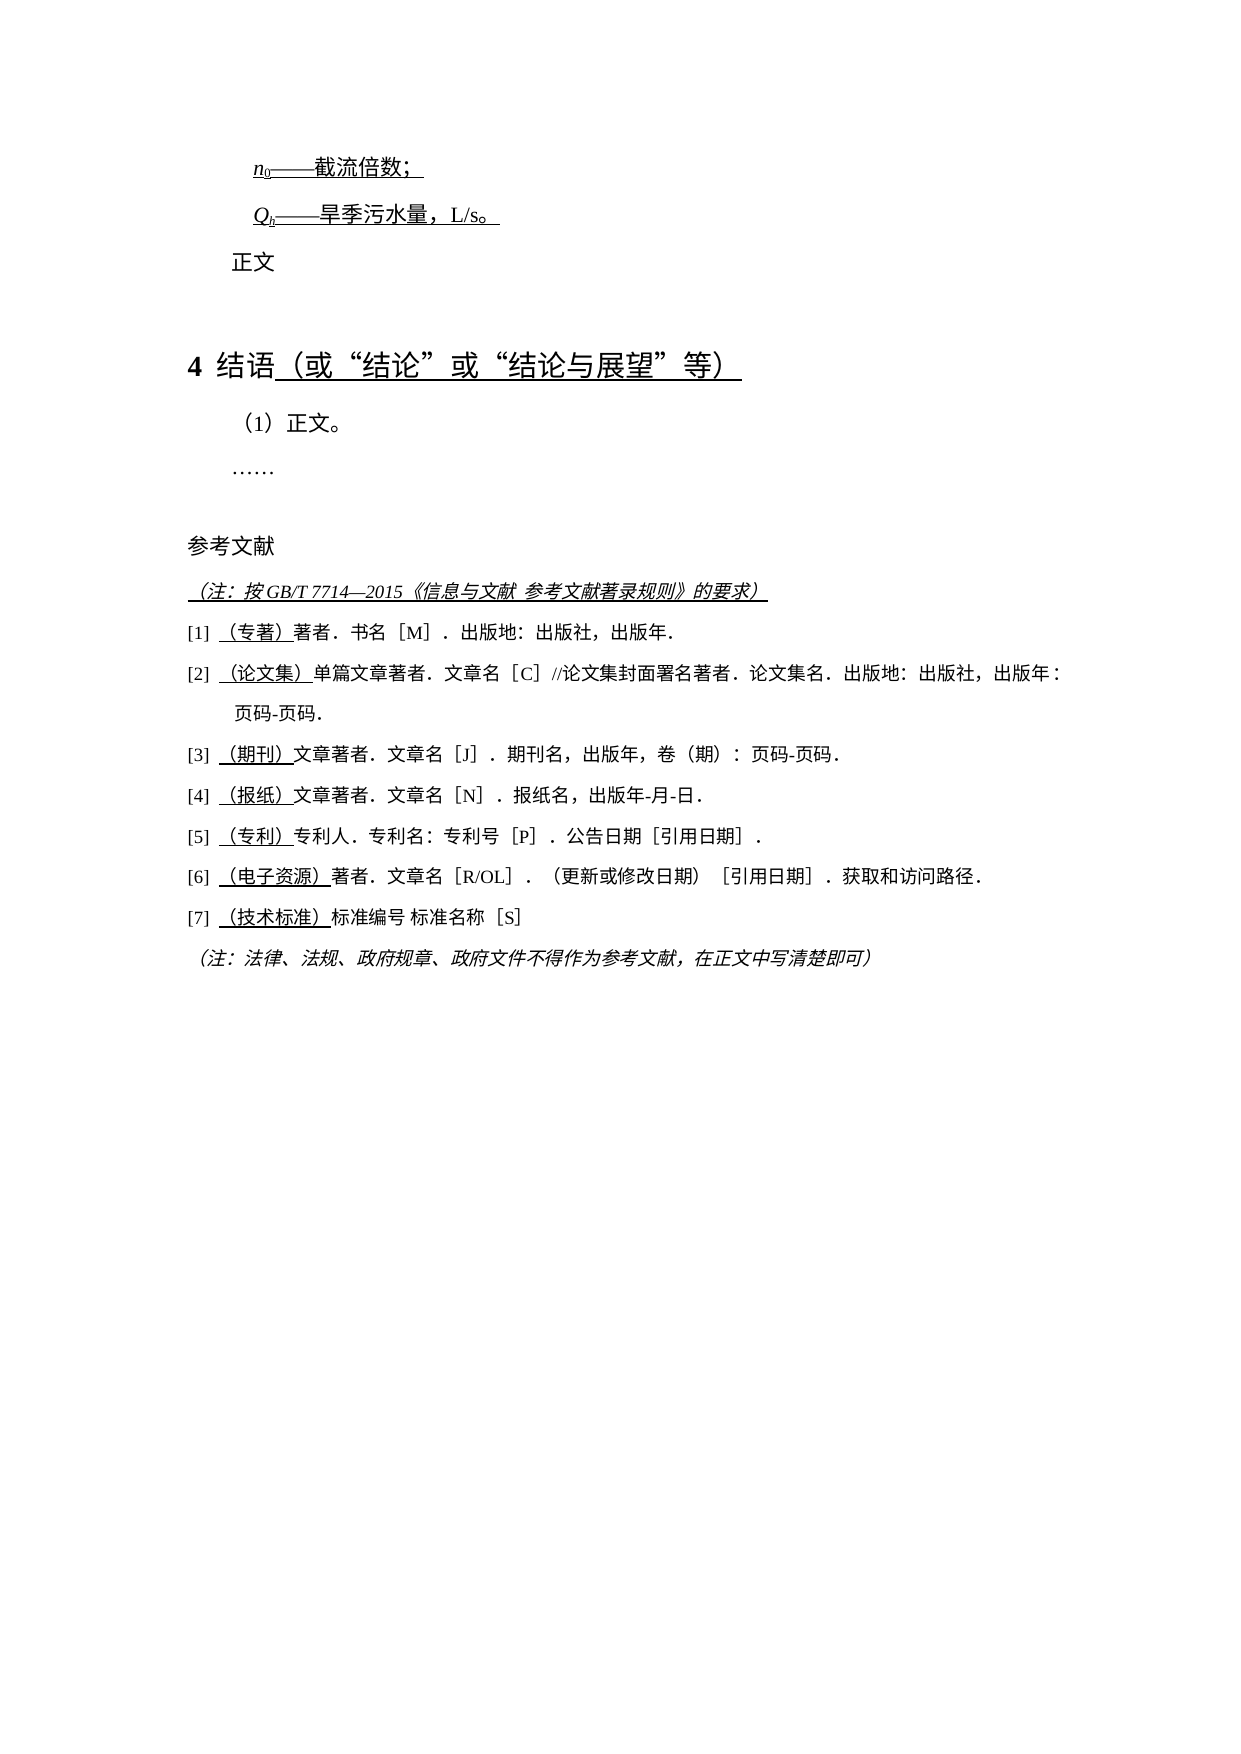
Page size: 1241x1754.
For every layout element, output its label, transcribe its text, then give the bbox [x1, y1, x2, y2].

text [3] （期刊）文章著者．文章名［J］．期刊名，出版年，卷（期）：页码-页码． [187, 740, 1053, 767]
text [2] （论文集）单篇文章著者．文章名［C］//论文集封面署名著者．论文集名．出版地：出版社，出版年：页码-页码． [187, 658, 1053, 726]
text [4] （报纸）文章著者．文章名［N］．报纸名，出版年-月-日． [187, 781, 1053, 808]
text （注：按GB/T 7714—2015《信息与文献 参考文献著录规则》的要求） [187, 577, 1053, 604]
text n0——截流倍数； [187, 150, 1053, 182]
text …… [187, 454, 1053, 479]
text [6] （电子资源）著者．文章名［R/OL］．（更新或修改日期）［引用日期］．获取和访问路径． [187, 862, 1053, 889]
text 4 结语（或“结论”或“结论与展望”等） [187, 343, 1053, 385]
text [1] （专著）著者．书名［M］．出版地：出版社，出版年． [187, 618, 1053, 645]
text [7] （技术标准）标准编号 标准名称［S］ [187, 903, 1053, 930]
text Qh——旱季污水量，L/s。 [187, 197, 1053, 229]
text 参考文献 [187, 529, 1053, 561]
text （1）正文。 [187, 406, 1053, 438]
text 正文 [187, 245, 1053, 277]
text [5] （专利）专利人．专利名：专利号［P］．公告日期［引用日期］． [187, 821, 1053, 848]
text （注：法律、法规、政府规章、政府文件不得作为参考文献，在正文中写清楚即可） [187, 943, 1053, 971]
